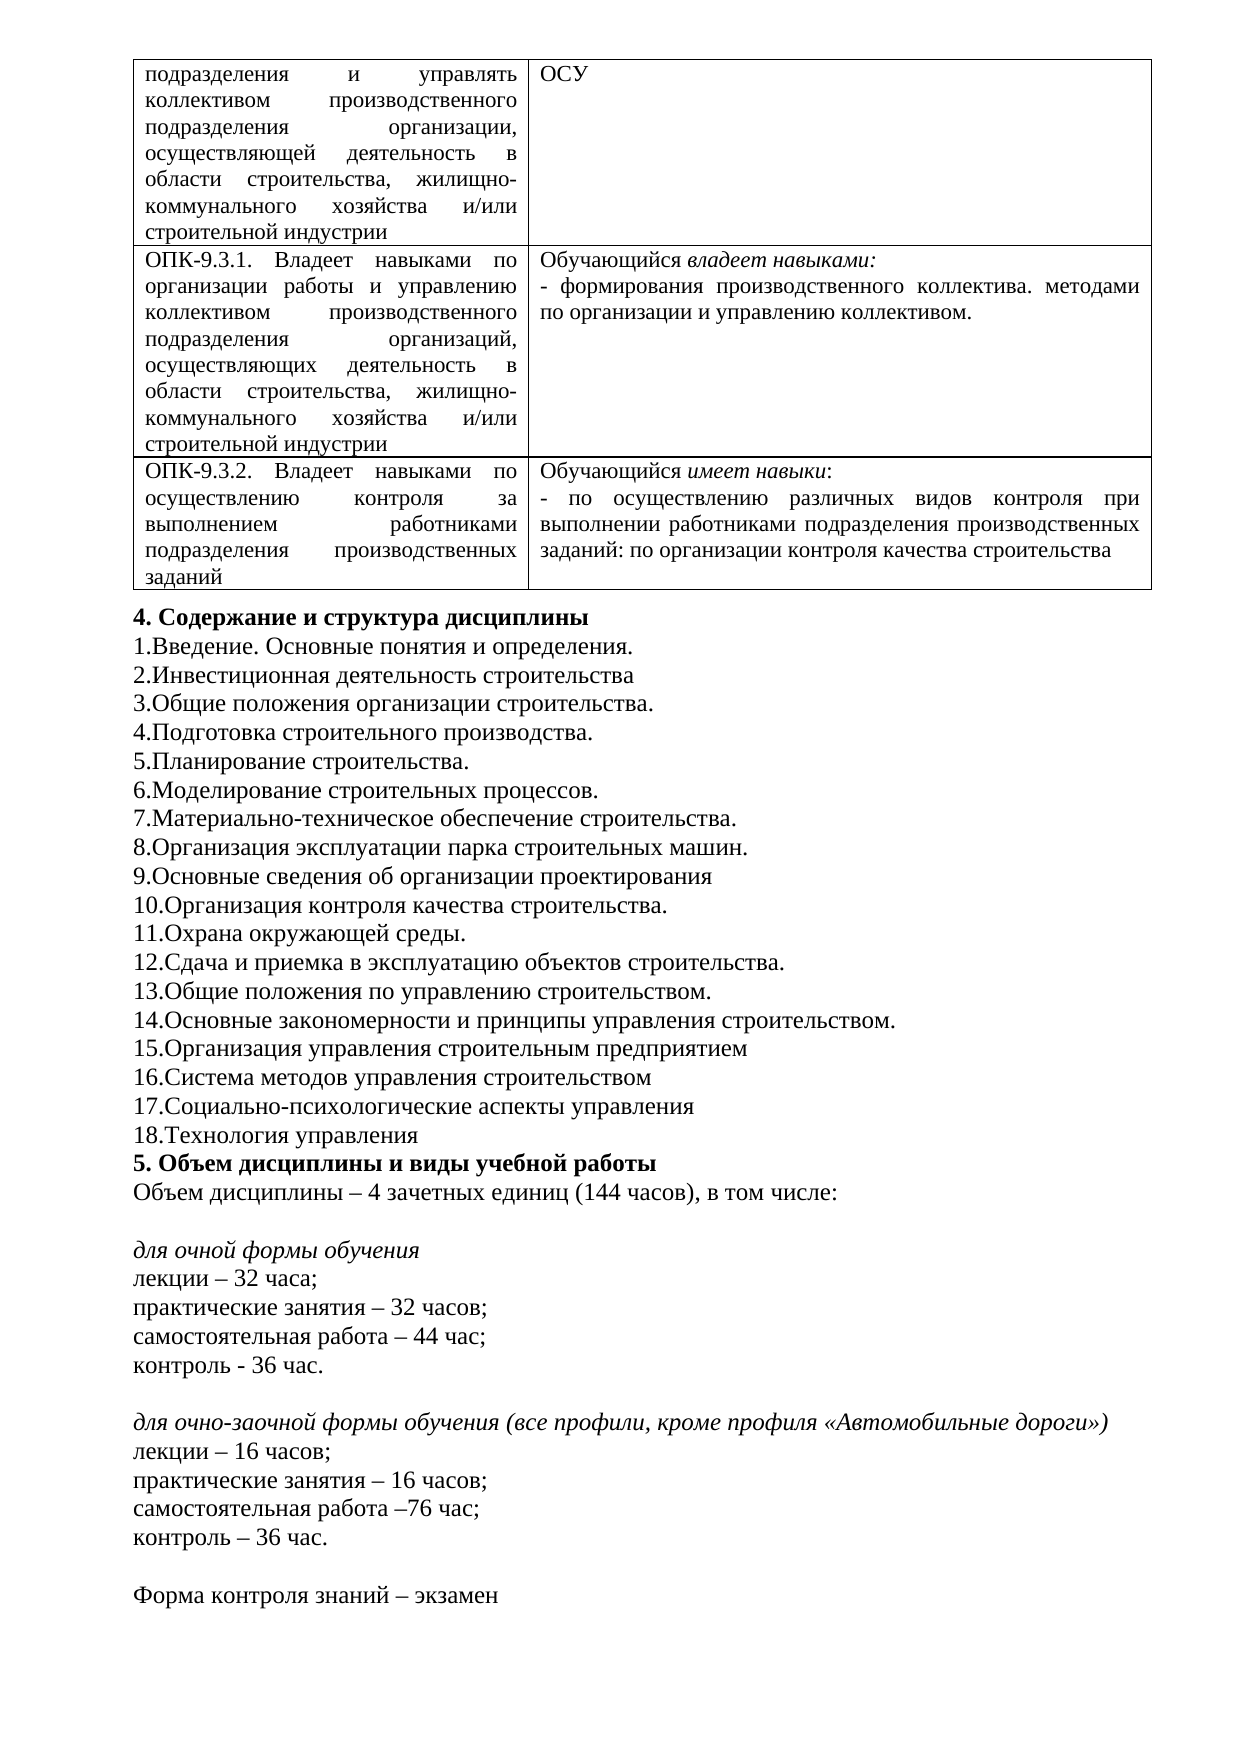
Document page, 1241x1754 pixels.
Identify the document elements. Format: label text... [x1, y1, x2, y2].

text 7.Материально-техническое обеспечение строительства. [133, 803, 1167, 832]
text 5.Планирование строительства. [133, 746, 1167, 775]
text 4.Подготовка строительного производства. [133, 717, 1167, 746]
text 13.Общие положения по управлению строительством. [133, 976, 1167, 1005]
text 3.Общие положения организации строительства. [133, 688, 1167, 717]
text 11.Охрана окружающей среды. [133, 918, 1167, 947]
text лекции – 32 часа; [133, 1263, 1167, 1292]
text практические занятия – 32 часов; [133, 1292, 1167, 1321]
text Объем дисциплины – 4 зачетных единиц (144 часов), в том числе: [133, 1177, 1167, 1206]
text 1.Введение. Основные понятия и определения. [133, 631, 1167, 660]
text 18.Технология управления [133, 1120, 1167, 1148]
table_cell ОПК-9.3.1. Владеет навыками по организации работы и управлению коллективом производственного подразделения организаций, осуществляющих деятельность в области строительства, жилищно-коммунального хозяйства и/или строительной индустрии [134, 246, 528, 456]
text 2.Инвестиционная деятельность строительства [133, 660, 1167, 688]
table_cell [529, 60, 1151, 244]
text самостоятельная работа –76 час; [133, 1493, 1167, 1522]
text контроль – 36 час. [133, 1522, 1167, 1551]
text 9.Основные сведения об организации проектирования [133, 861, 1167, 890]
text Форма контроля знаний – экзамен [133, 1580, 1167, 1608]
text контроль - 36 час. [133, 1350, 1167, 1378]
text самостоятельная работа – 44 час; [133, 1321, 1167, 1350]
text лекции – 16 часов; [133, 1436, 1167, 1465]
table_cell Обучающийся имеет навыки: - по осуществлению различных видов контроля при выполнении работниками подразделения производственных заданий: по организации контроля качества строительства [529, 458, 1151, 589]
text 5. Объем дисциплины и виды учебной работы [133, 1148, 1167, 1177]
text для очной формы обучения [133, 1235, 1167, 1263]
text 6.Моделирование строительных процессов. [133, 775, 1167, 803]
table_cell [134, 60, 528, 244]
text 10.Организация контроля качества строительства. [133, 890, 1167, 918]
text 4. Содержание и структура дисциплины [133, 602, 1167, 631]
text 16.Система методов управления строительством [133, 1062, 1167, 1091]
text практические занятия – 16 часов; [133, 1465, 1167, 1493]
table_cell Обучающийся владеет навыками: - формирования производственного коллектива. методами по организации и управлению коллективом. [529, 246, 1151, 456]
table_cell ОПК-9.3.2. Владеет навыками по осуществлению контроля за выполнением работниками подразделения производственных заданий [134, 458, 528, 589]
text 8.Организация эксплуатации парка строительных машин. [133, 832, 1167, 861]
text для очно-заочной формы обучения (все профили, кроме профиля «Автомобильные дороги») [133, 1407, 1167, 1436]
text 17.Социально-психологические аспекты управления [133, 1091, 1167, 1120]
text 15.Организация управления строительным предприятием [133, 1033, 1167, 1062]
text 12.Сдача и приемка в эксплуатацию объектов строительства. [133, 947, 1167, 976]
text 14.Основные закономерности и принципы управления строительством. [133, 1005, 1167, 1033]
